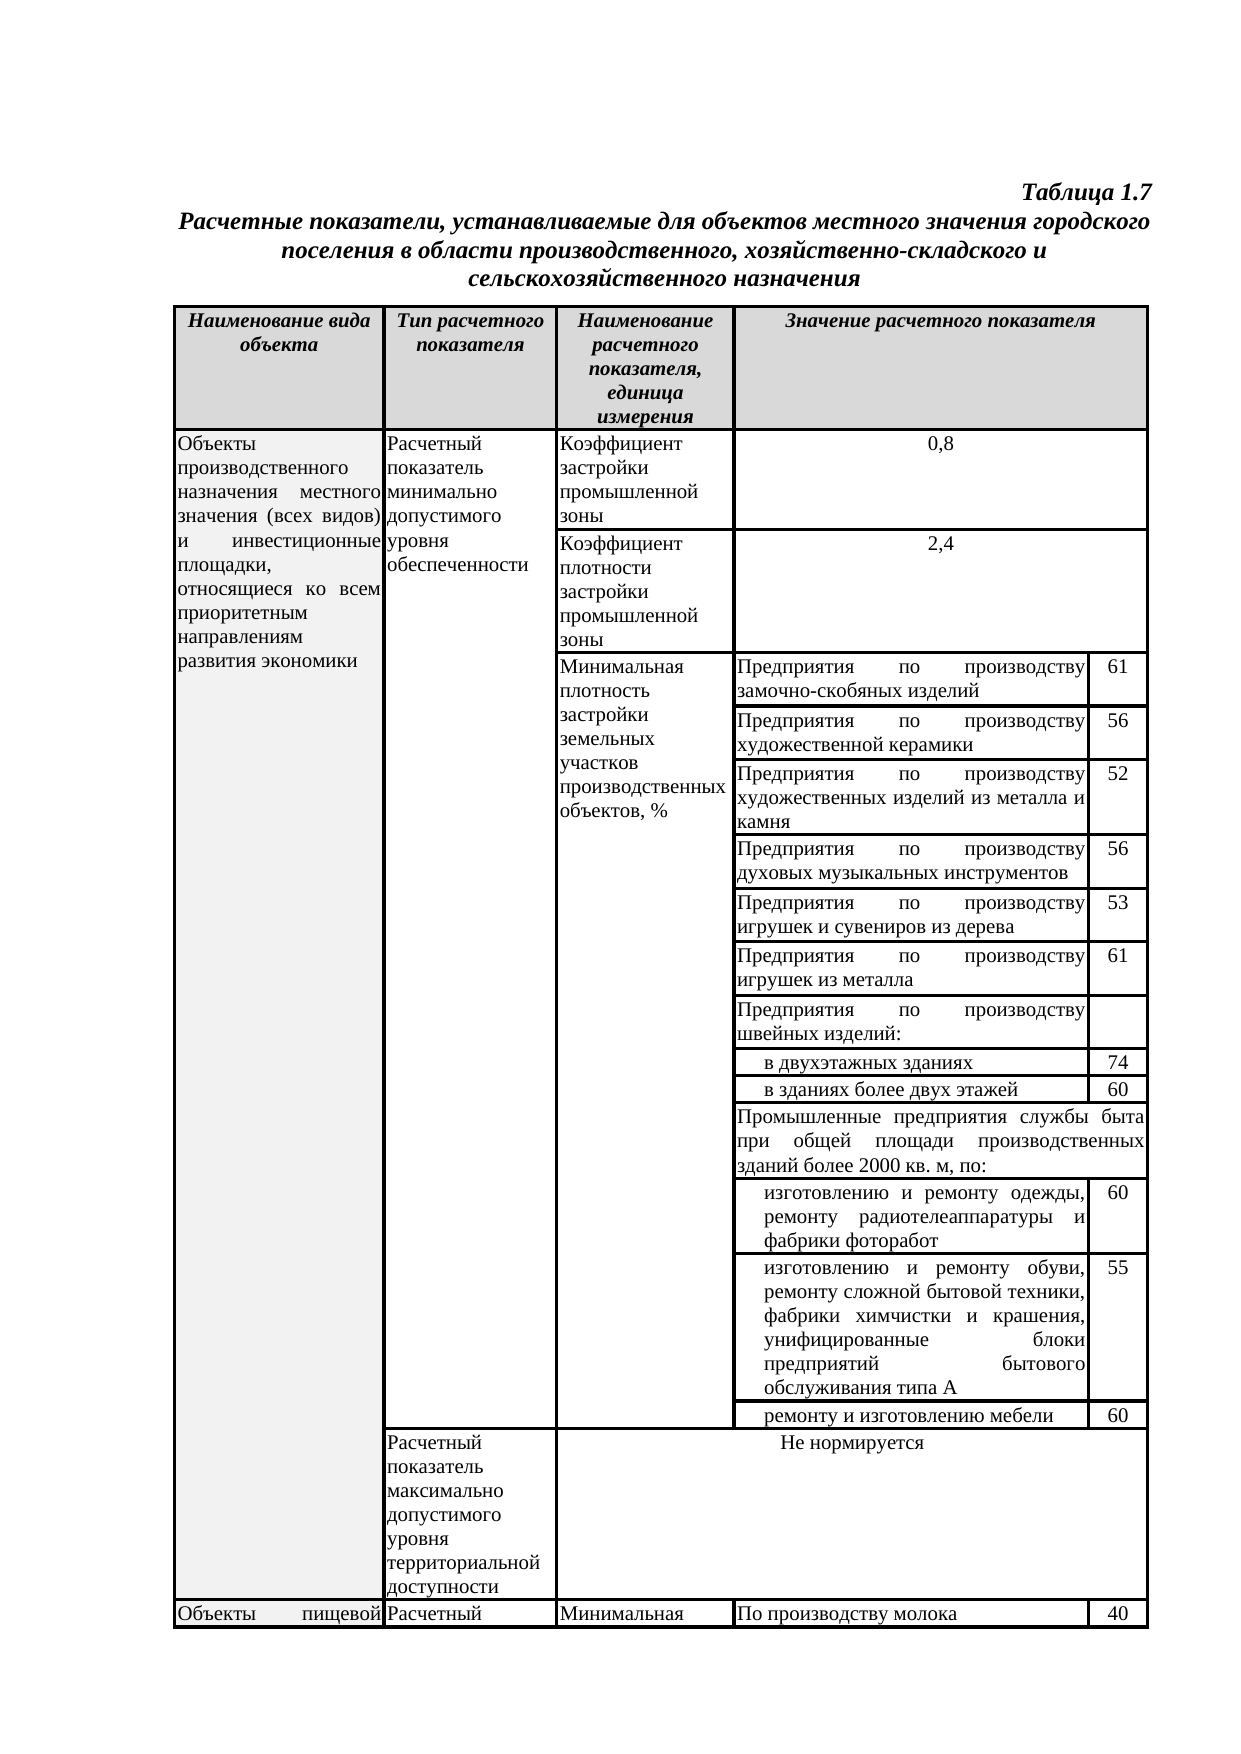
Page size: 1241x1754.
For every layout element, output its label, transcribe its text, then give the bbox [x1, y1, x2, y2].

table_cell 60 [1090, 1180, 1146, 1252]
table_cell Коэффициент застройки промышленной зоны [558, 431, 732, 527]
table_cell 61 [1090, 943, 1146, 993]
table_header Наименование вида объекта [176, 308, 382, 428]
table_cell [558, 1601, 732, 1625]
table_header Тип расчетного показателя [386, 308, 555, 428]
table_cell 61 [1090, 654, 1146, 704]
table_cell Предприятия по производству игрушек из металла [736, 943, 1087, 993]
table_cell 60 [1090, 1077, 1146, 1101]
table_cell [386, 1601, 555, 1625]
table_cell Минимальная плотность застройки земельных участков производственных объектов, % [558, 654, 732, 1427]
table_cell 53 [1090, 890, 1146, 940]
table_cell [176, 1601, 382, 1625]
table_cell Предприятия по производству духовых музыкальных инструментов [736, 836, 1087, 887]
table_cell в зданиях более двух этажей [736, 1077, 1087, 1101]
table_cell в двухэтажных зданиях [736, 1050, 1087, 1074]
table_cell изготовлению и ремонту обуви, ремонту сложной бытовой техники, фабрики химчистки и крашения, унифицированные блоки предприятий бытового обслуживания типа А [736, 1255, 1087, 1399]
table_cell Не нормируется [558, 1430, 1146, 1598]
table_cell Предприятия по производству художественных изделий из металла и камня [736, 761, 1087, 833]
table_cell 55 [1090, 1255, 1146, 1399]
table_cell Предприятия по производству художественной керамики [736, 708, 1087, 758]
table_cell Предприятия по производству замочно-скобяных изделий [736, 654, 1087, 704]
table_cell 60 [1090, 1403, 1146, 1427]
table_cell Расчетный показатель минимально допустимого уровня обеспеченности [386, 431, 555, 1427]
table_cell 0,8 [736, 431, 1146, 527]
table_cell Коэффициент плотности застройки промышленной зоны [558, 531, 732, 651]
table_cell 40 [1090, 1601, 1146, 1625]
table_cell 56 [1090, 836, 1146, 887]
table_cell По производству молока [736, 1601, 1087, 1625]
table_cell Предприятия по производству игрушек и сувениров из дерева [736, 890, 1087, 940]
text Расчетные показатели, устанавливаемые для объектов местного значения городского поселения в области производственного, хозяйственно-складского и сельскохозяйственного назначения [177, 206, 1152, 292]
table_cell 52 [1090, 761, 1146, 833]
table_cell ремонту и изготовлению мебели [736, 1403, 1087, 1427]
table_header Наименование расчетного показателя, единица измерения [558, 308, 732, 428]
table_cell Предприятия по производству швейных изделий: [736, 997, 1087, 1047]
table_cell Объекты производственного назначения местного значения (всех видов) и инвестиционные площадки, относящиеся ко всем приоритетным направлениям развития экономики [176, 431, 382, 1598]
table_cell Расчетный показатель максимально допустимого уровня территориальной доступности [386, 1430, 555, 1598]
table_cell 74 [1090, 1050, 1146, 1074]
table_header Значение расчетного показателя [736, 308, 1146, 428]
table_cell изготовлению и ремонту одежды, ремонту радиотелеаппаратуры и фабрики фоторабот [736, 1180, 1087, 1252]
text Таблица 1.7 [177, 177, 1152, 206]
table_cell 56 [1090, 708, 1146, 758]
table_cell [1090, 997, 1146, 1047]
table_cell Промышленные предприятия службы быта при общей площади производственных зданий более 2000 кв. м, по: [736, 1104, 1146, 1177]
table_cell 2,4 [736, 531, 1146, 651]
